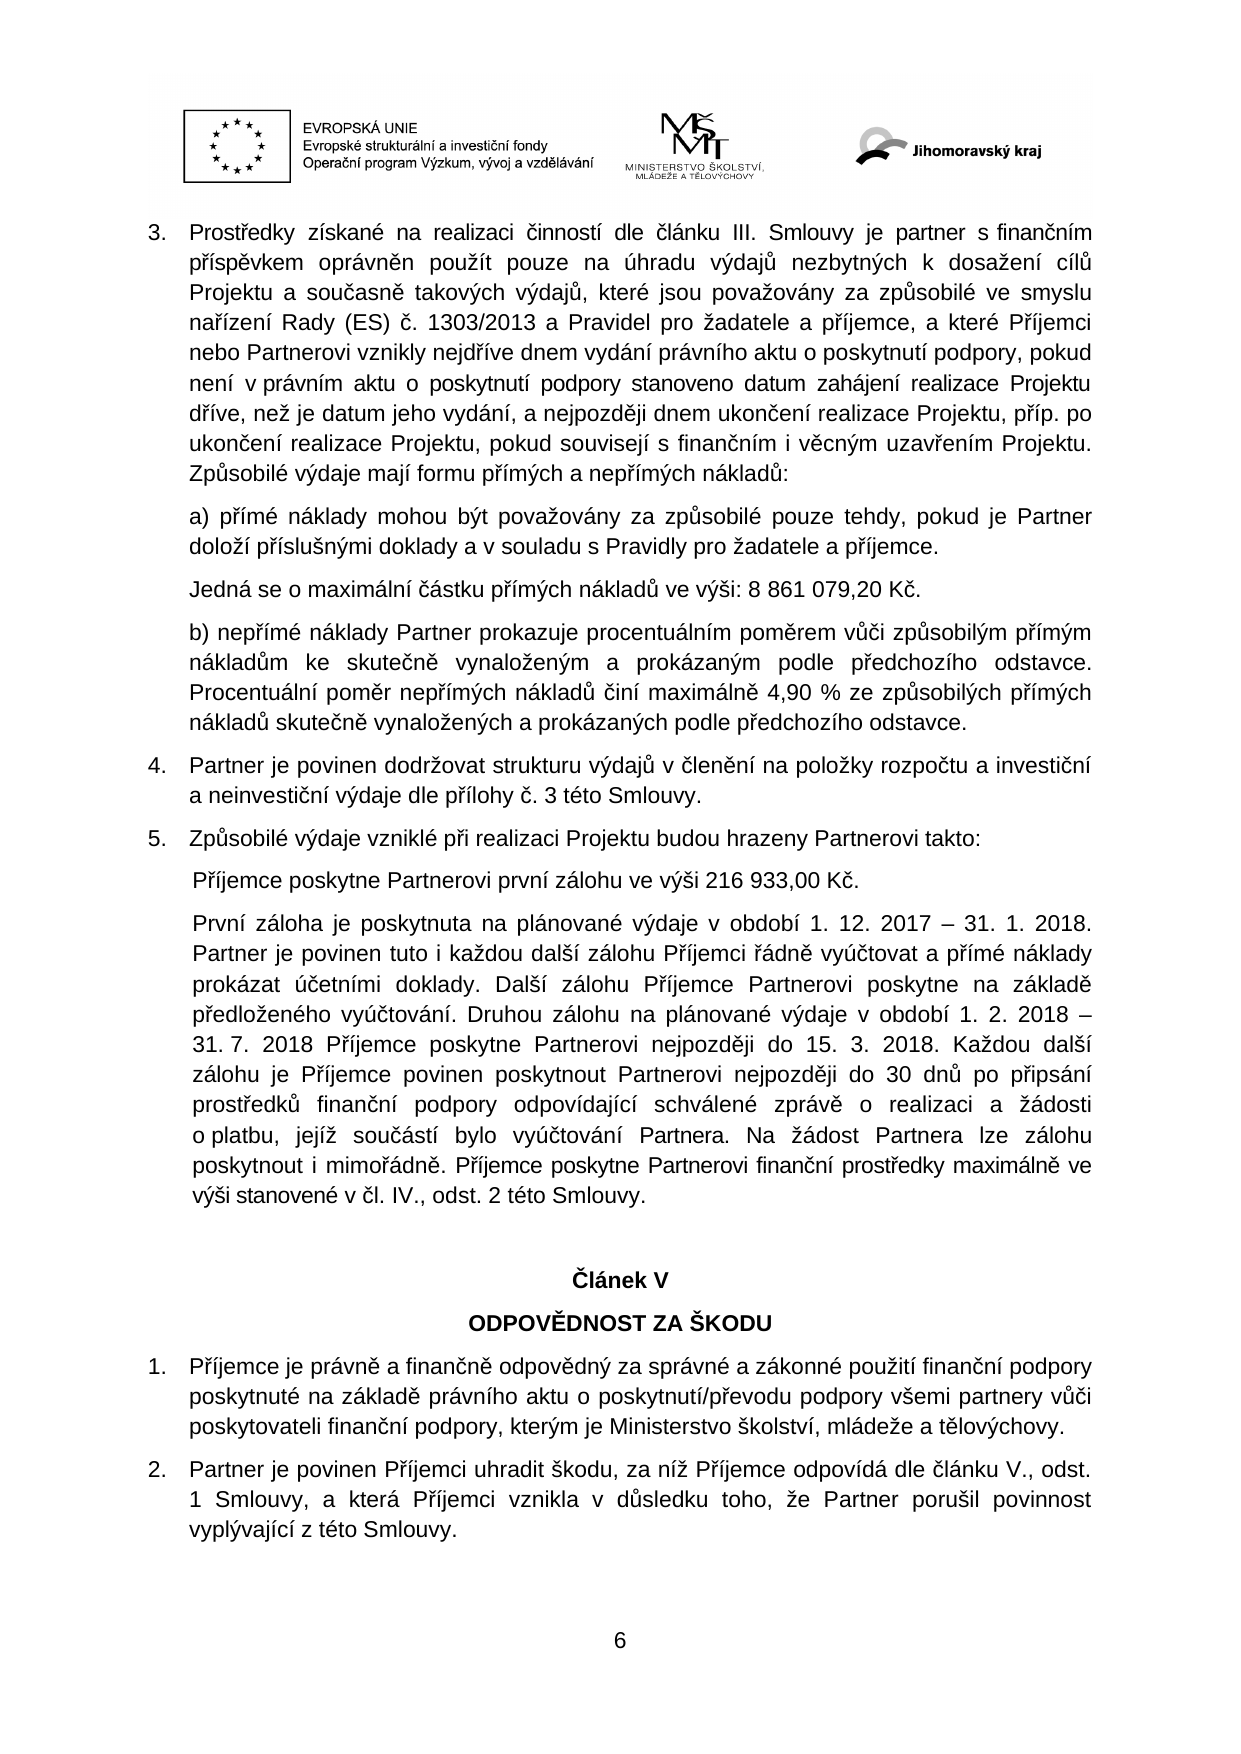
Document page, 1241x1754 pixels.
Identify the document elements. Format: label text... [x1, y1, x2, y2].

list b) nepřímé náklady Partner prokazuje procentuálním poměrem vůči způsobilým přímým nákladům ke skutečně vynaloženým a prokázaným podle předchozího odstavce. Procentuální poměr nepřímých nákladů činí maximálně 4,90 % ze způsobilých přímých nákladů skutečně vynaložených a prokázaných podle předchozího odstavce. [189, 618, 1093, 735]
picture [147, 73, 1093, 219]
list Jedná se o maximální částku přímých nákladů ve výši: 8 861 079,20 Kč. [189, 576, 1093, 602]
text Partner je povinen dodržovat strukturu výdajů v členění na položky rozpočtu a investiční a neinvestiční výdaje dle přílohy č. 3 této Smlouvy. [148, 752, 1093, 808]
text První záloha je poskytnuta na plánované výdaje v období 1. 12. 2017 – 31. 1. 2018. Partner je povinen tuto i každou další zálohu Příjemci řádně vyúčtovat a přímé náklady prokázat účetními doklady. Další zálohu Příjemce Partnerovi poskytne na základě předloženého vyúčtování. Druhou zálohu na plánované výdaje v období 1. 2. 2018 – 31. 7. 2018 Příjemce poskytne Partnerovi nejpozději do 15. 3. 2018. Každou další zálohu je Příjemce povinen poskytnout Partnerovi nejpozději do 30 dnů po připsání prostředků finanční podpory odpovídající schválené zprávě o realizaci a žádosti o platbu, jejíž součástí bylo vyúčtování Partnera. Na žádost Partnera lze zálohu poskytnout i mimořádně. Příjemce poskytne Partnerovi finanční prostředky maximálně ve výši stanovené v čl. IV., odst. 2 této Smlouvy. [192, 910, 1093, 1208]
text Příjemce poskytne Partnerovi první zálohu ve výši 216 933,00 Kč. [192, 867, 1093, 894]
text Prostředky získané na realizaci činností dle článku III. Smlouvy je partner s finančním příspěvkem oprávněn použít pouze na úhradu výdajů nezbytných k dosažení cílů Projektu a současně takových výdajů, které jsou považovány za způsobilé ve smyslu nařízení Rady (ES) č. 1303/2013 a Pravidel pro žadatele a příjemce, a které Příjemci nebo Partnerovi vznikly nejdříve dnem vydání právního aktu o poskytnutí podpory, pokud není v právním aktu o poskytnutí podpory stanoveno datum zahájení realizace Projektu dříve, než je datum jeho vydání, a nejpozději dnem ukončení realizace Projektu, příp. po ukončení realizace Projektu, pokud souvisejí s finančním i věcným uzavřením Projektu. Způsobilé výdaje mají formu přímých a nepřímých nákladů: [148, 219, 1093, 486]
text Článek V [148, 1267, 1093, 1294]
list a) přímé náklady mohou být považovány za způsobilé pouze tehdy, pokud je Partner doloží příslušnými doklady a v souladu s Pravidly pro žadatele a příjemce. [189, 503, 1093, 559]
text Partner je povinen Příjemci uhradit škodu, za níž Příjemce odpovídá dle článku V., odst. 1 Smlouvy, a která Příjemci vznikla v důsledku toho, že Partner porušil povinnost vyplývající z této Smlouvy. [148, 1456, 1093, 1543]
list Příjemce je právně a finančně odpovědný za správné a zákonné použití finanční podpory poskytnuté na základě právního aktu o poskytnutí/převodu podpory všemi partnery vůči poskytovateli finanční podpory, kterým je Ministerstvo školství, mládeže a tělovýchovy. [148, 1353, 1093, 1439]
text Způsobilé výdaje vzniklé při realizaci Projektu budou hrazeny Partnerovi takto: [148, 825, 1093, 851]
text ODPOVĚDNOST ZA ŠKODU [148, 1310, 1093, 1336]
